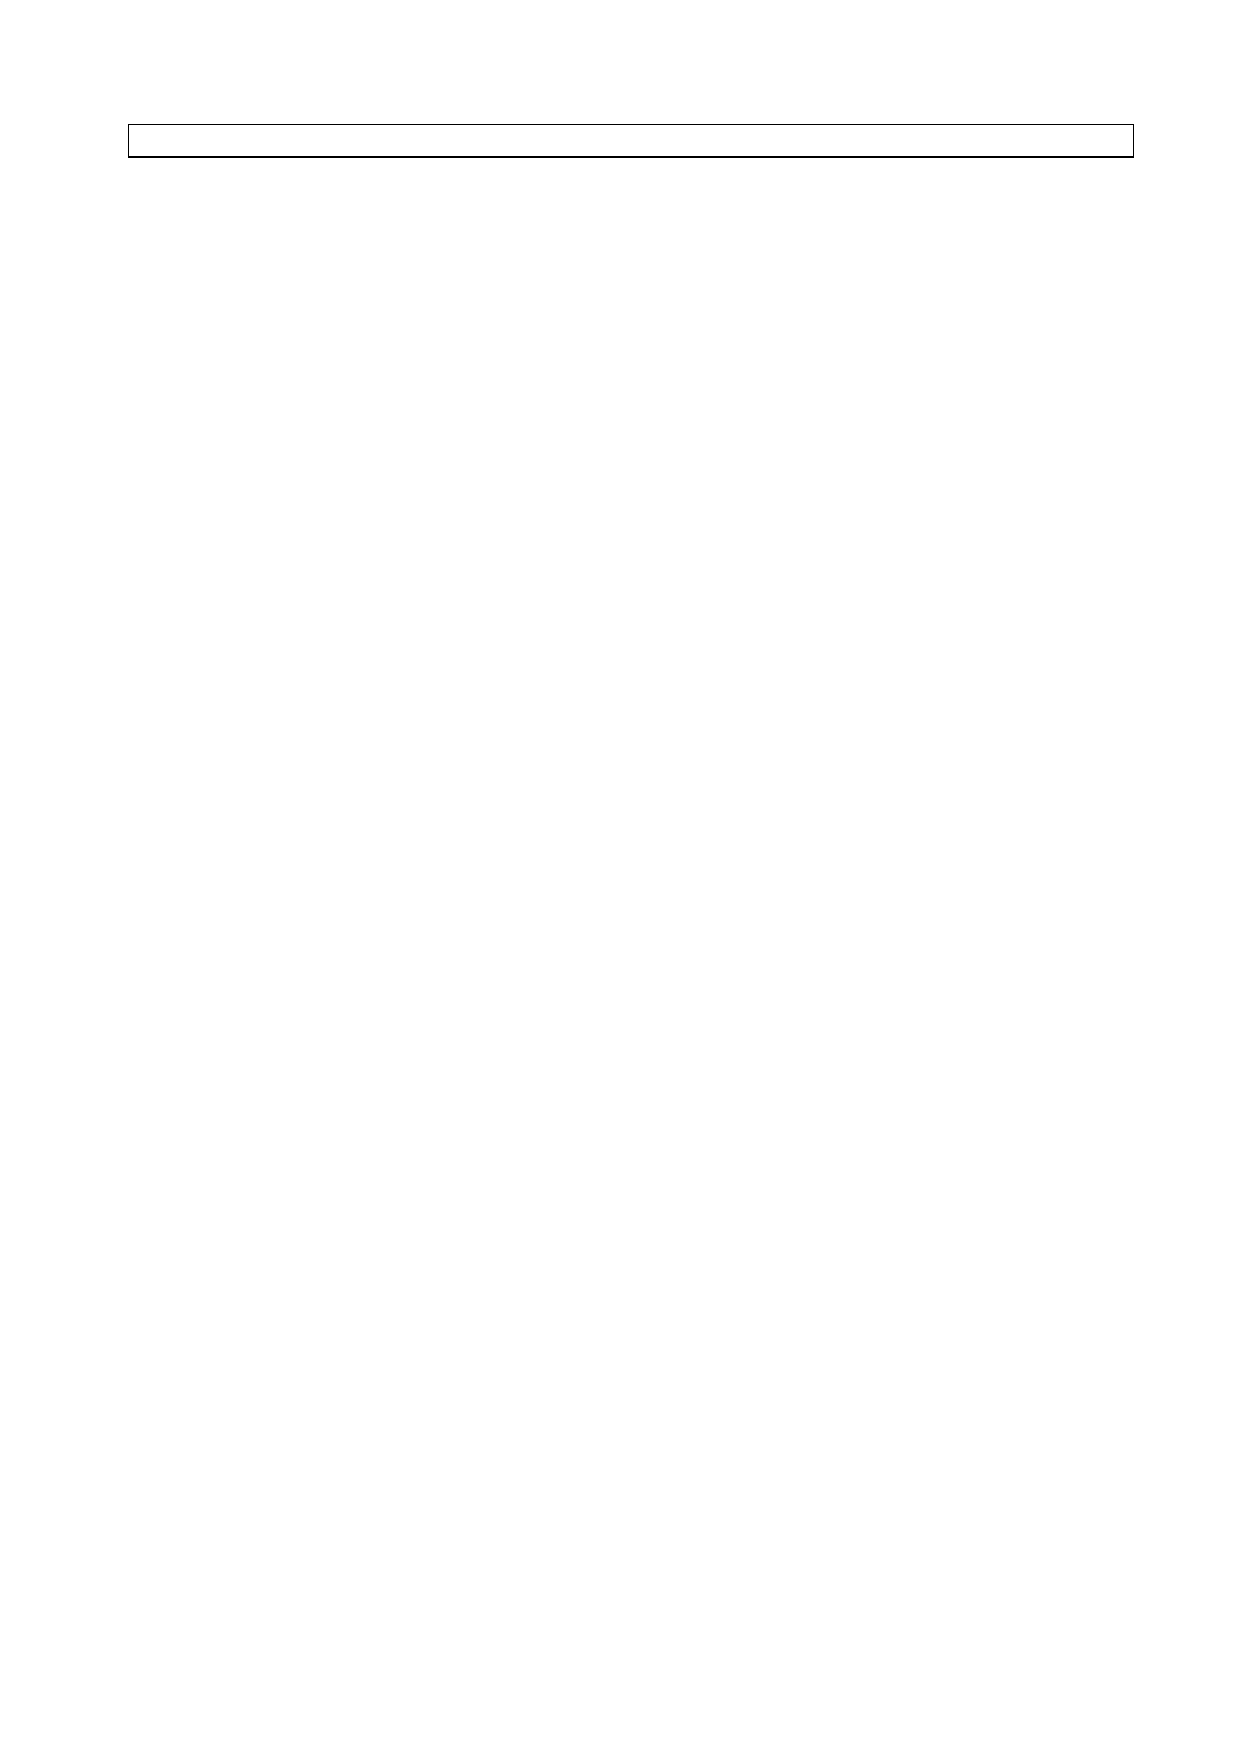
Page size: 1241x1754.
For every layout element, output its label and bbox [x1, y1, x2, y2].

table_cell [129, 125, 1133, 156]
